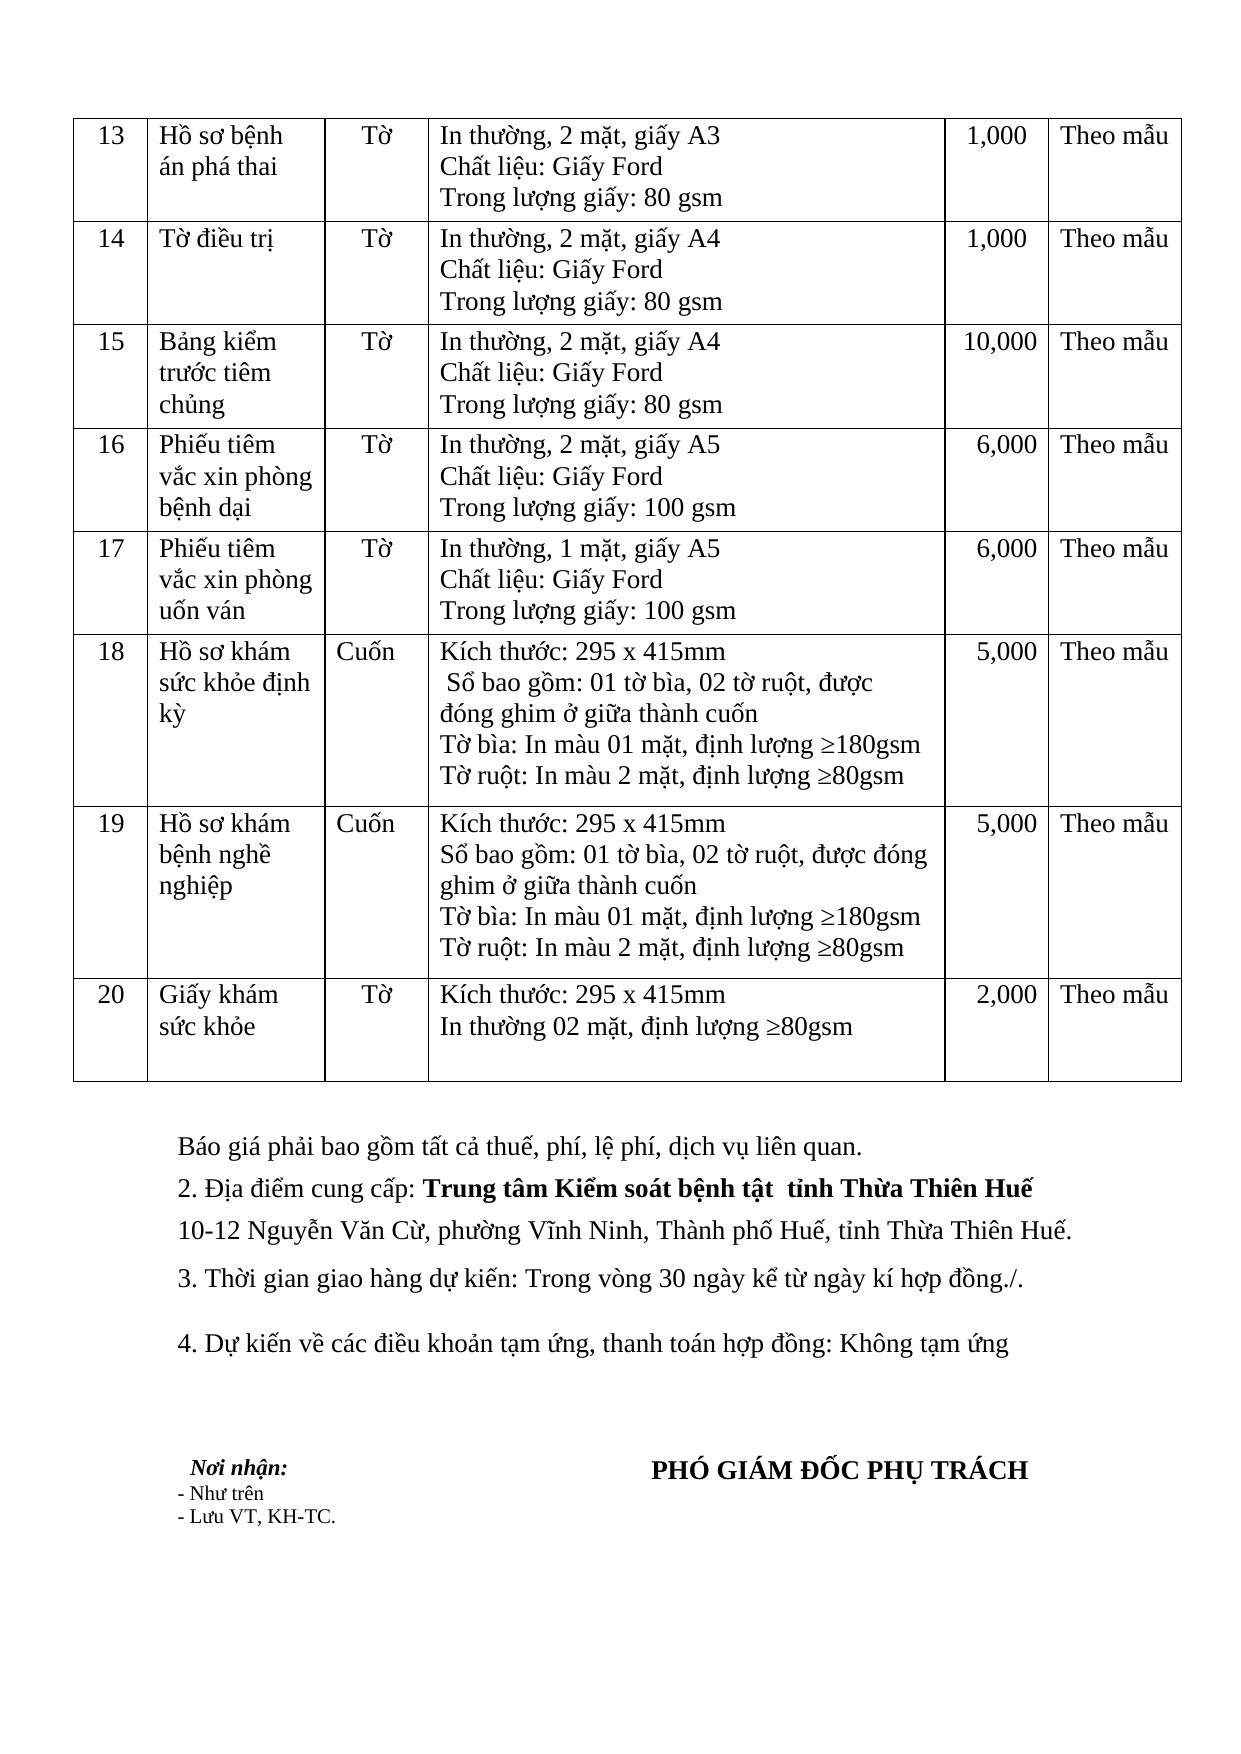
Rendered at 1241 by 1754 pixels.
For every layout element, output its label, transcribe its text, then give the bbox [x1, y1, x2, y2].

table_cell Tờ [326, 429, 428, 531]
table_cell 13 [74, 119, 147, 221]
table_cell Theo mẫu [1049, 979, 1181, 1081]
table_cell In thường, 2 mặt, giấy A3 Chất liệu: Giấy Ford Trong lượng giấy: 80 gsm [429, 119, 944, 221]
table_cell 6,000 [946, 532, 1048, 634]
table_cell 18 [74, 635, 147, 806]
table_cell Giấy khám sức khỏe [148, 979, 324, 1081]
text 3. Thời gian giao hàng dự kiến: Trong vòng 30 ngày kể từ ngày kí hợp đồng./. [177, 1262, 1122, 1293]
table_cell Phiếu tiêm vắc xin phòng bệnh dại [148, 429, 324, 531]
table_cell In thường, 2 mặt, giấy A4 Chất liệu: Giấy Ford Trong lượng giấy: 80 gsm [429, 325, 944, 427]
table_cell 20 [74, 979, 147, 1081]
table_cell Tờ [326, 222, 428, 324]
table_cell In thường, 2 mặt, giấy A5 Chất liệu: Giấy Ford Trong lượng giấy: 100 gsm [429, 429, 944, 531]
table_cell Cuốn [326, 807, 428, 977]
table_cell Theo mẫu [1049, 222, 1181, 324]
table_cell Kích thước: 295 x 415mm In thường 02 mặt, định lượng ≥80gsm [429, 979, 944, 1081]
table_cell Tờ [326, 979, 428, 1081]
table_cell Theo mẫu [1049, 429, 1181, 531]
table_cell Hồ sơ khám sức khỏe định kỳ [148, 635, 324, 806]
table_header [546, 1454, 1133, 1610]
table_cell Tờ điều trị [148, 222, 324, 324]
table_cell Bảng kiểm trước tiêm chủng [148, 325, 324, 427]
table_cell Kích thước: 295 x 415mm Sổ bao gồm: 01 tờ bìa, 02 tờ ruột, được đóng ghim ở giữa thành cuốn Tờ bìa: In màu 01 mặt, định lượng ≥180gsm Tờ ruột: In màu 2 mặt, định lượng ≥80gsm [429, 635, 944, 806]
table_cell Tờ [326, 325, 428, 427]
table_cell 5,000 [946, 807, 1048, 977]
table_cell Tờ [326, 532, 428, 634]
table_cell 16 [74, 429, 147, 531]
table_cell Hồ sơ khám bệnh nghề nghiệp [148, 807, 324, 977]
table_cell Theo mẫu [1049, 807, 1181, 977]
text Báo giá phải bao gồm tất cả thuế, phí, lệ phí, dịch vụ liên quan. [177, 1130, 1122, 1161]
table_cell Kích thước: 295 x 415mm Sổ bao gồm: 01 tờ bìa, 02 tờ ruột, được đóng ghim ở giữa thành cuốn Tờ bìa: In màu 01 mặt, định lượng ≥180gsm Tờ ruột: In màu 2 mặt, định lượng ≥80gsm [429, 807, 944, 977]
table_cell Theo mẫu [1049, 119, 1181, 221]
text 4. Dự kiến về các điều khoản tạm ứng, thanh toán hợp đồng: Không tạm ứng [177, 1327, 1122, 1358]
table_cell 5,000 [946, 635, 1048, 806]
text 10-12 Nguyễn Văn Cừ, phường Vĩnh Ninh, Thành phố Huế, tỉnh Thừa Thiên Huế. [177, 1214, 1122, 1245]
table_cell Theo mẫu [1049, 635, 1181, 806]
table_cell Phiếu tiêm vắc xin phòng uốn ván [148, 532, 324, 634]
table_cell 1,000 [946, 222, 1048, 324]
table_cell 17 [74, 532, 147, 634]
table_cell Tờ [326, 119, 428, 221]
table_cell In thường, 1 mặt, giấy A5 Chất liệu: Giấy Ford Trong lượng giấy: 100 gsm [429, 532, 944, 634]
table_cell 2,000 [946, 979, 1048, 1081]
table_cell 15 [74, 325, 147, 427]
table_cell Hồ sơ bệnh án phá thai [148, 119, 324, 221]
table_cell 14 [74, 222, 147, 324]
table_cell 10,000 [946, 325, 1048, 427]
table_cell Cuốn [326, 635, 428, 806]
text 2. Địa điểm cung cấp: Trung tâm Kiểm soát bệnh tật tỉnh Thừa Thiên Huế [177, 1172, 1122, 1203]
table_cell Theo mẫu [1049, 325, 1181, 427]
table_cell 1,000 [946, 119, 1048, 221]
table_cell Theo mẫu [1049, 532, 1181, 634]
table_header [166, 1454, 546, 1610]
table_cell 6,000 [946, 429, 1048, 531]
table_cell In thường, 2 mặt, giấy A4 Chất liệu: Giấy Ford Trong lượng giấy: 80 gsm [429, 222, 944, 324]
table_cell 19 [74, 807, 147, 977]
